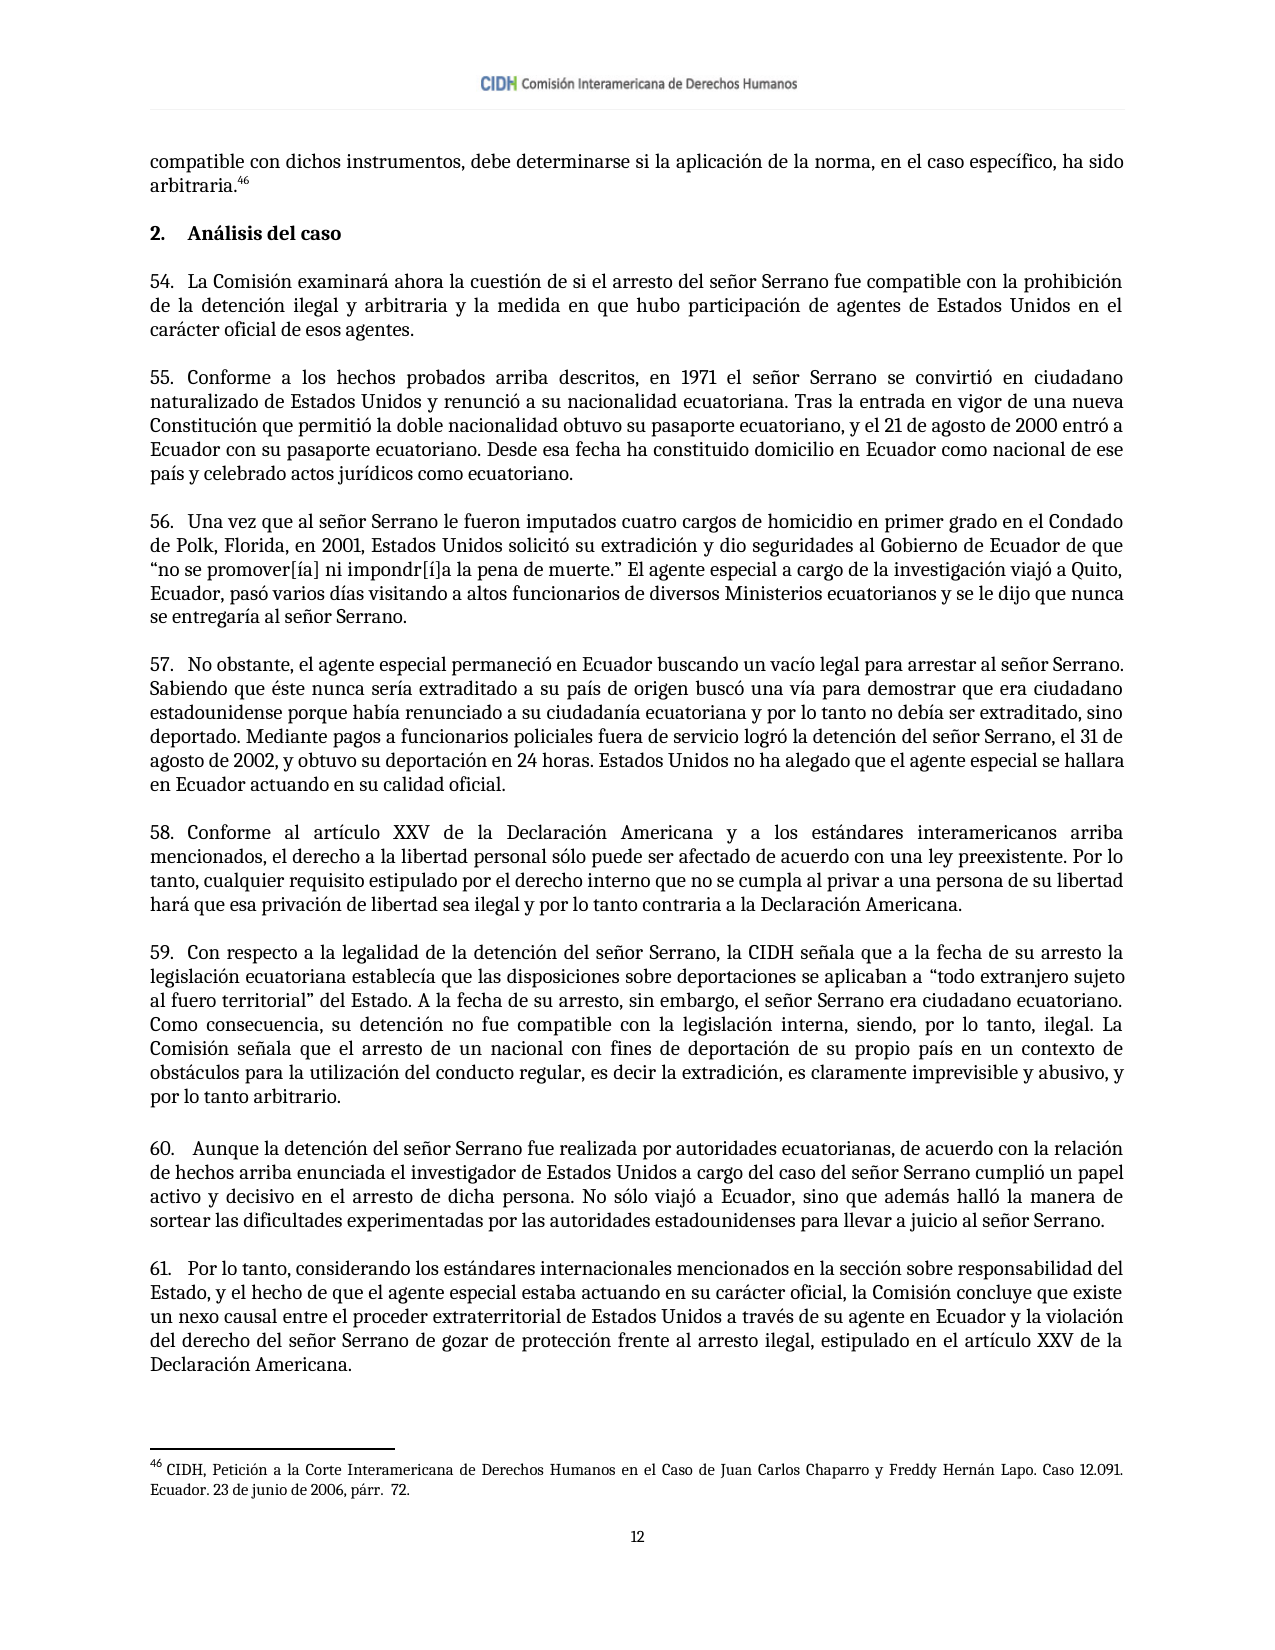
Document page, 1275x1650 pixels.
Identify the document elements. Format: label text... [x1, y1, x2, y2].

list La Comisión examinará ahora la cuestión de si el arresto del señor Serrano fue compatible con la prohibición de la detención ilegal y arbitraria y la medida en que hubo participación de agentes de Estados Unidos en el carácter oficial de esos agentes. [150, 270, 1125, 342]
subtitle Análisis del caso [150, 222, 1125, 246]
text Con respecto a la legalidad de la detención del señor Serrano, la CIDH señala que a la fecha de su arresto la legislación ecuatoriana establecía que las disposiciones sobre deportaciones se aplicaban a “todo extranjero sujeto al fuero territorial” del Estado. A la fecha de su arresto, sin embargo, el señor Serrano era ciudadano ecuatoriano. Como consecuencia, su detención no fue compatible con la legislación interna, siendo, por lo tanto, ilegal. La Comisión señala que el arresto de un nacional con fines de deportación de su propio país en un contexto de obstáculos para la utilización del conducto regular, es decir la extradición, es claramente imprevisible y abusivo, y por lo tanto arbitrario. [150, 941, 1125, 1108]
text Aunque la detención del señor Serrano fue realizada por autoridades ecuatorianas, de acuerdo con la relación de hechos arriba enunciada el investigador de Estados Unidos a cargo del caso del señor Serrano cumplió un papel activo y decisivo en el arresto de dicha persona. No sólo viajó a Ecuador, sino que además halló la manera de sortear las dificultades experimentadas por las autoridades estadounidenses para llevar a juicio al señor Serrano. [150, 1137, 1125, 1233]
list No obstante, el agente especial permaneció en Ecuador buscando un vacío legal para arrestar al señor Serrano. Sabiendo que éste nunca sería extraditado a su país de origen buscó una vía para demostrar que era ciudadano estadounidense porque había renunciado a su ciudadanía ecuatoriana y por lo tanto no debía ser extraditado, sino deportado. Mediante pagos a funcionarios policiales fuera de servicio logró la detención del señor Serrano, el 31 de agosto de 2002, y obtuvo su deportación en 24 horas. Estados Unidos no ha alegado que el agente especial se hallara en Ecuador actuando en su calidad oficial. [150, 653, 1125, 797]
picture [475, 75, 800, 93]
text Por lo tanto, considerando los estándares internacionales mencionados en la sección sobre responsabilidad del Estado, y el hecho de que el agente especial estaba actuando en su carácter oficial, la Comisión concluye que existe un nexo causal entre el proceder extraterritorial de Estados Unidos a través de su agente en Ecuador y la violación del derecho del señor Serrano de gozar de protección frente al arresto ilegal, estipulado en el artículo XXV de la Declaración Americana. [150, 1257, 1125, 1377]
list Conforme al artículo XXV de la Declaración Americana y a los estándares interamericanos arriba mencionados, el derecho a la libertad personal sólo puede ser afectado de acuerdo con una ley preexistente. Por lo tanto, cualquier requisito estipulado por el derecho interno que no se cumpla al privar a una persona de su libertad hará que esa privación de libertad sea ilegal y por lo tanto contraria a la Declaración Americana. [150, 821, 1125, 917]
list Una vez que al señor Serrano le fueron imputados cuatro cargos de homicidio en primer grado en el Condado de Polk, Florida, en 2001, Estados Unidos solicitó su extradición y dio seguridades al Gobierno de Ecuador de que “no se promover[ía] ni impondr[í]a la pena de muerte.” El agente especial a cargo de la investigación viajó a Quito, Ecuador, pasó varios días visitando a altos funcionarios de diversos Ministerios ecuatorianos y se le dijo que nunca se entregaría al señor Serrano. [150, 509, 1125, 629]
list Conforme a los hechos probados arriba descritos, en 1971 el señor Serrano se convirtió en ciudadano naturalizado de Estados Unidos y renunció a su nacionalidad ecuatoriana. Tras la entrada en vigor de una nueva Constitución que permitió la doble nacionalidad obtuvo su pasaporte ecuatoriano, y el 21 de agosto de 2000 entró a Ecuador con su pasaporte ecuatoriano. Desde esa fecha ha constituido domicilio en Ecuador como nacional de ese país y celebrado actos jurídicos como ecuatoriano. [150, 366, 1125, 485]
